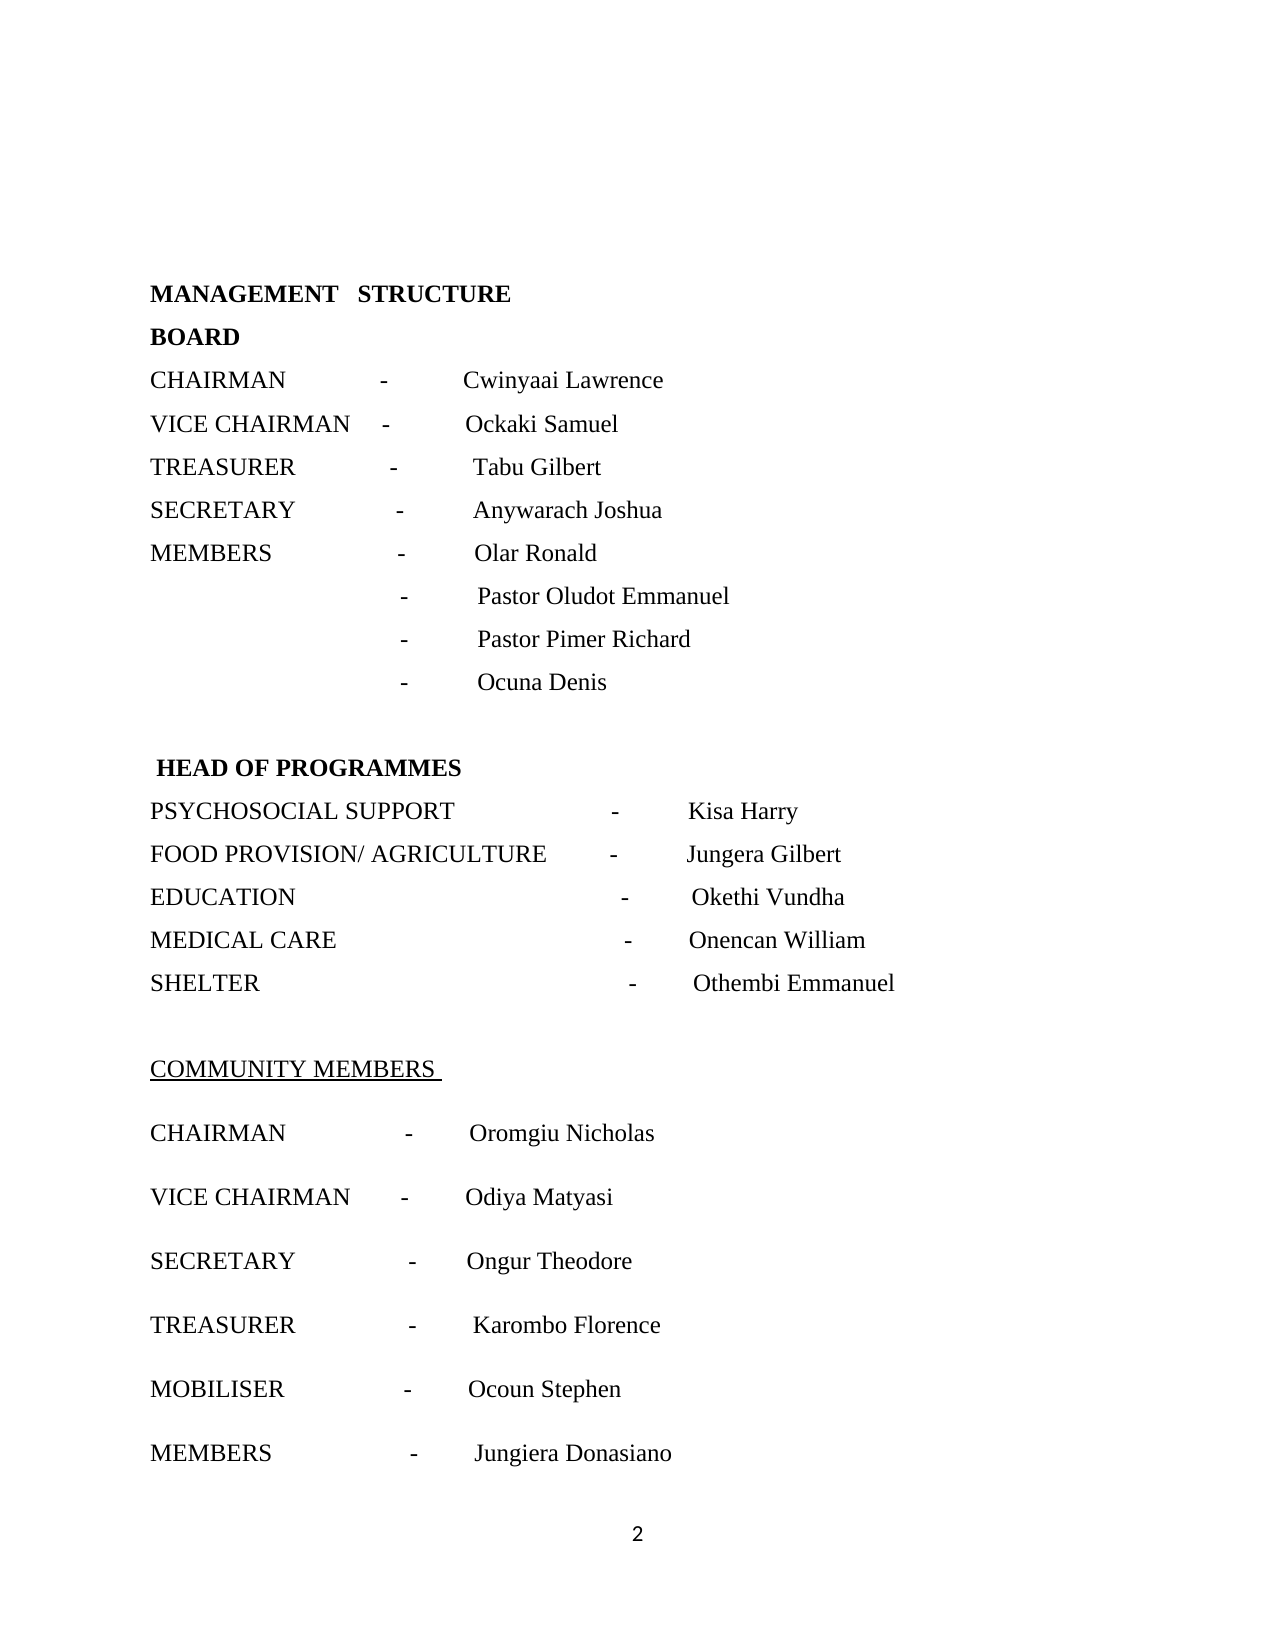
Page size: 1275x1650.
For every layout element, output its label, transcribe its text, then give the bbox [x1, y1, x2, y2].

list - Ocuna Denis [150, 667, 1125, 696]
list TREASURER - Tabu Gilbert [150, 452, 1125, 481]
list COMMUNITY MEMBERS [150, 1054, 1125, 1083]
text CHAIRMAN - Oromgiu Nicholas [150, 1118, 1125, 1147]
list CHAIRMAN - Cwinyaai Lawrence [150, 366, 1125, 394]
text VICE CHAIRMAN - Odiya Matyasi [150, 1182, 1125, 1211]
list PSYCHOSOCIAL SUPPORT - Kisa Harry [150, 796, 1125, 824]
text TREASURER - Karombo Florence [150, 1310, 1125, 1339]
list BOARD [150, 322, 1125, 351]
list SHELTER - Othembi Emmanuel [150, 968, 1125, 997]
list FOOD PROVISION/ AGRICULTURE - Jungera Gilbert [150, 839, 1125, 868]
list SECRETARY - Anywarach Joshua [150, 495, 1125, 524]
list MEMBERS - Olar Ronald [150, 538, 1125, 567]
list - Pastor Oludot Emmanuel [150, 581, 1125, 610]
list - Pastor Pimer Richard [150, 624, 1125, 653]
text SECRETARY - Ongur Theodore [150, 1246, 1125, 1275]
list HEAD OF PROGRAMMES [150, 753, 1125, 781]
text MOBILISER - Ocoun Stephen [150, 1374, 1125, 1403]
list MANAGEMENT STRUCTURE [150, 279, 1125, 308]
list MEDICAL CARE - Onencan William [150, 925, 1125, 954]
text MEMBERS - Jungiera Donasiano [150, 1438, 1125, 1467]
list EDUCATION - Okethi Vundha [150, 882, 1125, 911]
list VICE CHAIRMAN - Ockaki Samuel [150, 409, 1125, 437]
